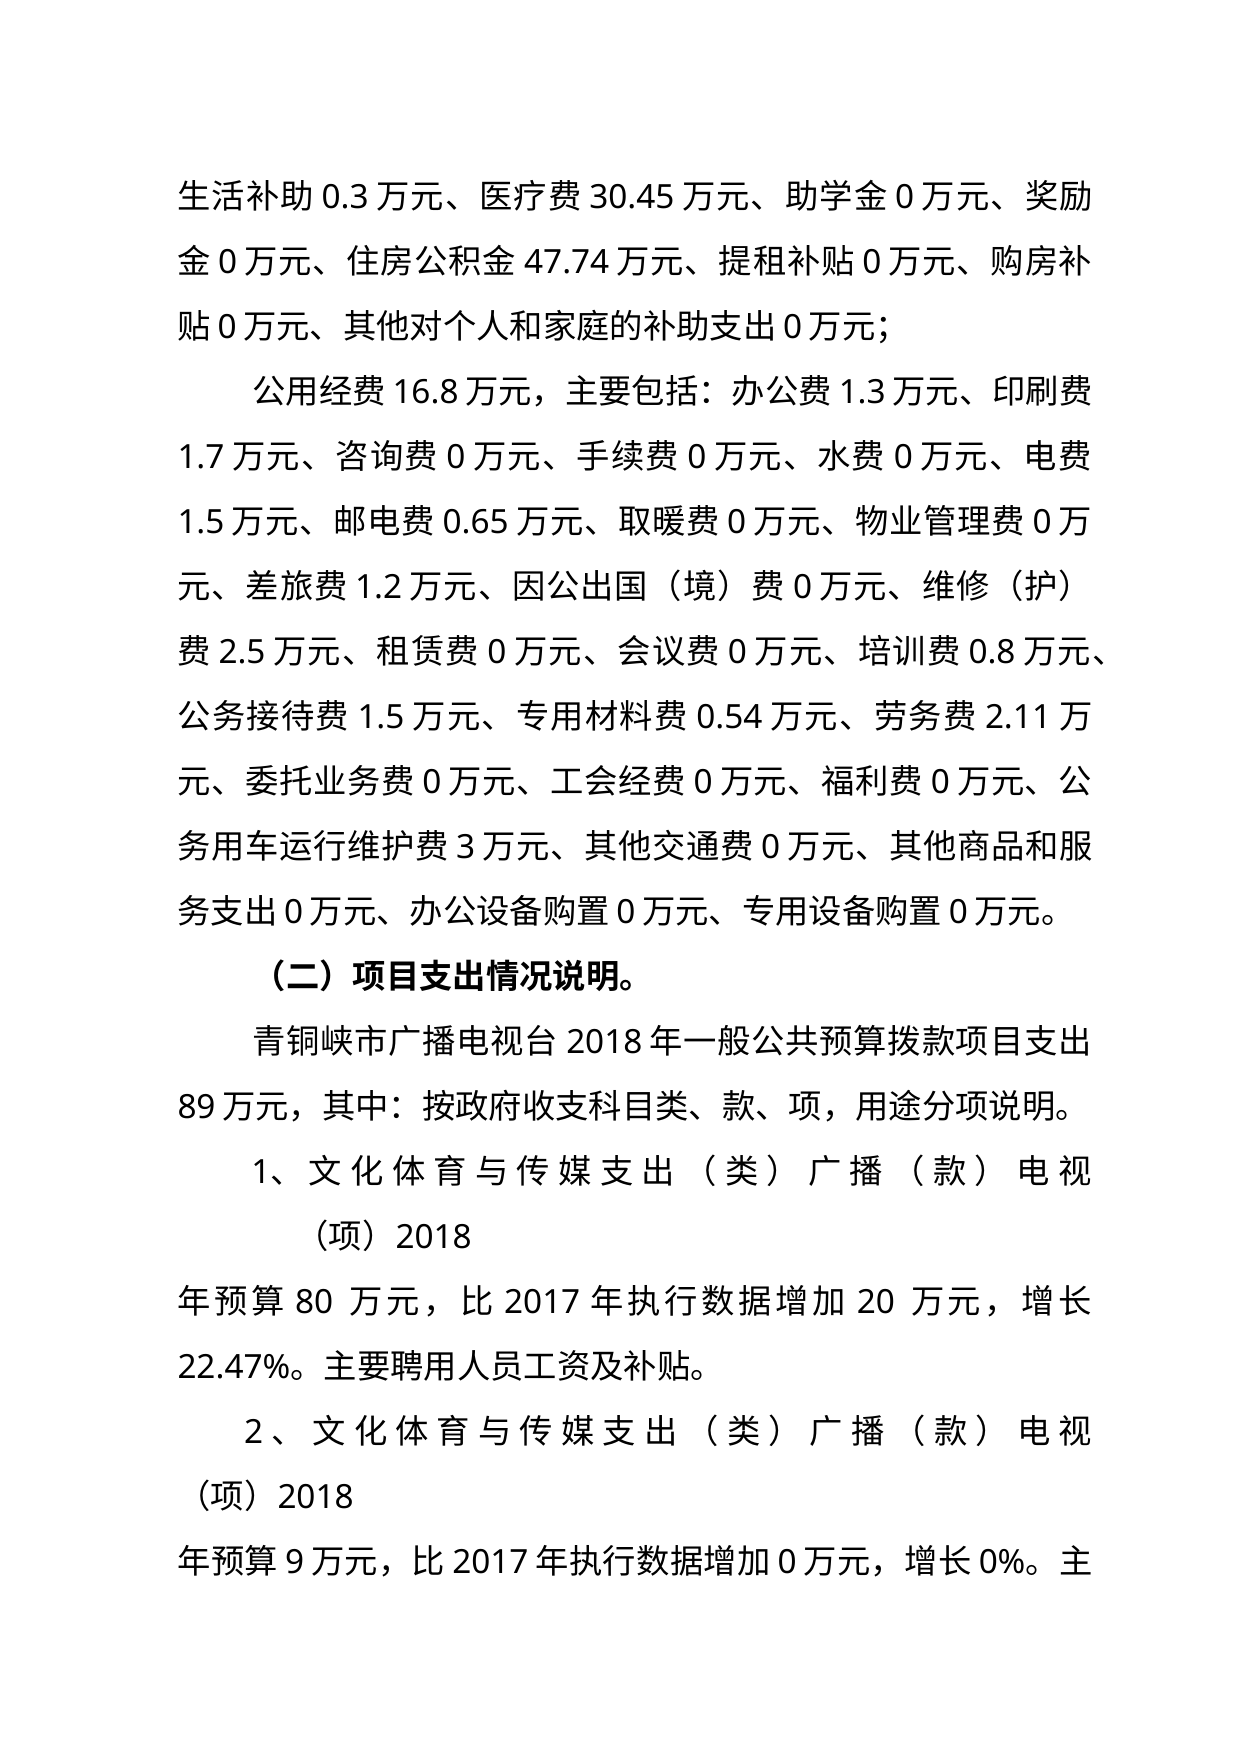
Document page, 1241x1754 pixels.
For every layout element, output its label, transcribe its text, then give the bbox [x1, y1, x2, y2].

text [177, 162, 1092, 357]
text （二）项目支出情况说明。 [177, 942, 1092, 1007]
text 2、文化体育与传媒支出（类）广播（款）电视（项）2018 [177, 1397, 1092, 1527]
text 年预算80 万元，比2017年执行数据增加20 万元，增长22.47%。主要聘用人员工资及补贴。 [177, 1267, 1092, 1397]
text 公用经费16.8万元，主要包括：办公费1.3万元、印刷费1.7万元、咨询费0万元、手续费0万元、水费0万元、电费1.5万元、邮电费0.65万元、取暖费0万元、物业管理费0万元、差旅费1.2万元、因公出国（境）费0万元、维修（护）费2.5万元、租赁费0万元、会议费0万元、培训费0.8万元、公务接待费1.5万元、专用材料费0.54万元、劳务费2.11万元、委托业务费0万元、工会经费0万元、福利费0万元、公务用车运行维护费3万元、其他交通费0万元、其他商品和服务支出0万元、办公设备购置0万元、专用设备购置0万元。 [177, 357, 1092, 942]
list 文化体育与传媒支出（类）广播（款）电视（项）2018 [251, 1137, 1092, 1267]
text 青铜峡市广播电视台2018年一般公共预算拨款项目支出89万元，其中：按政府收支科目类、款、项，用途分项说明。 [177, 1007, 1092, 1137]
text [177, 1527, 1092, 1592]
